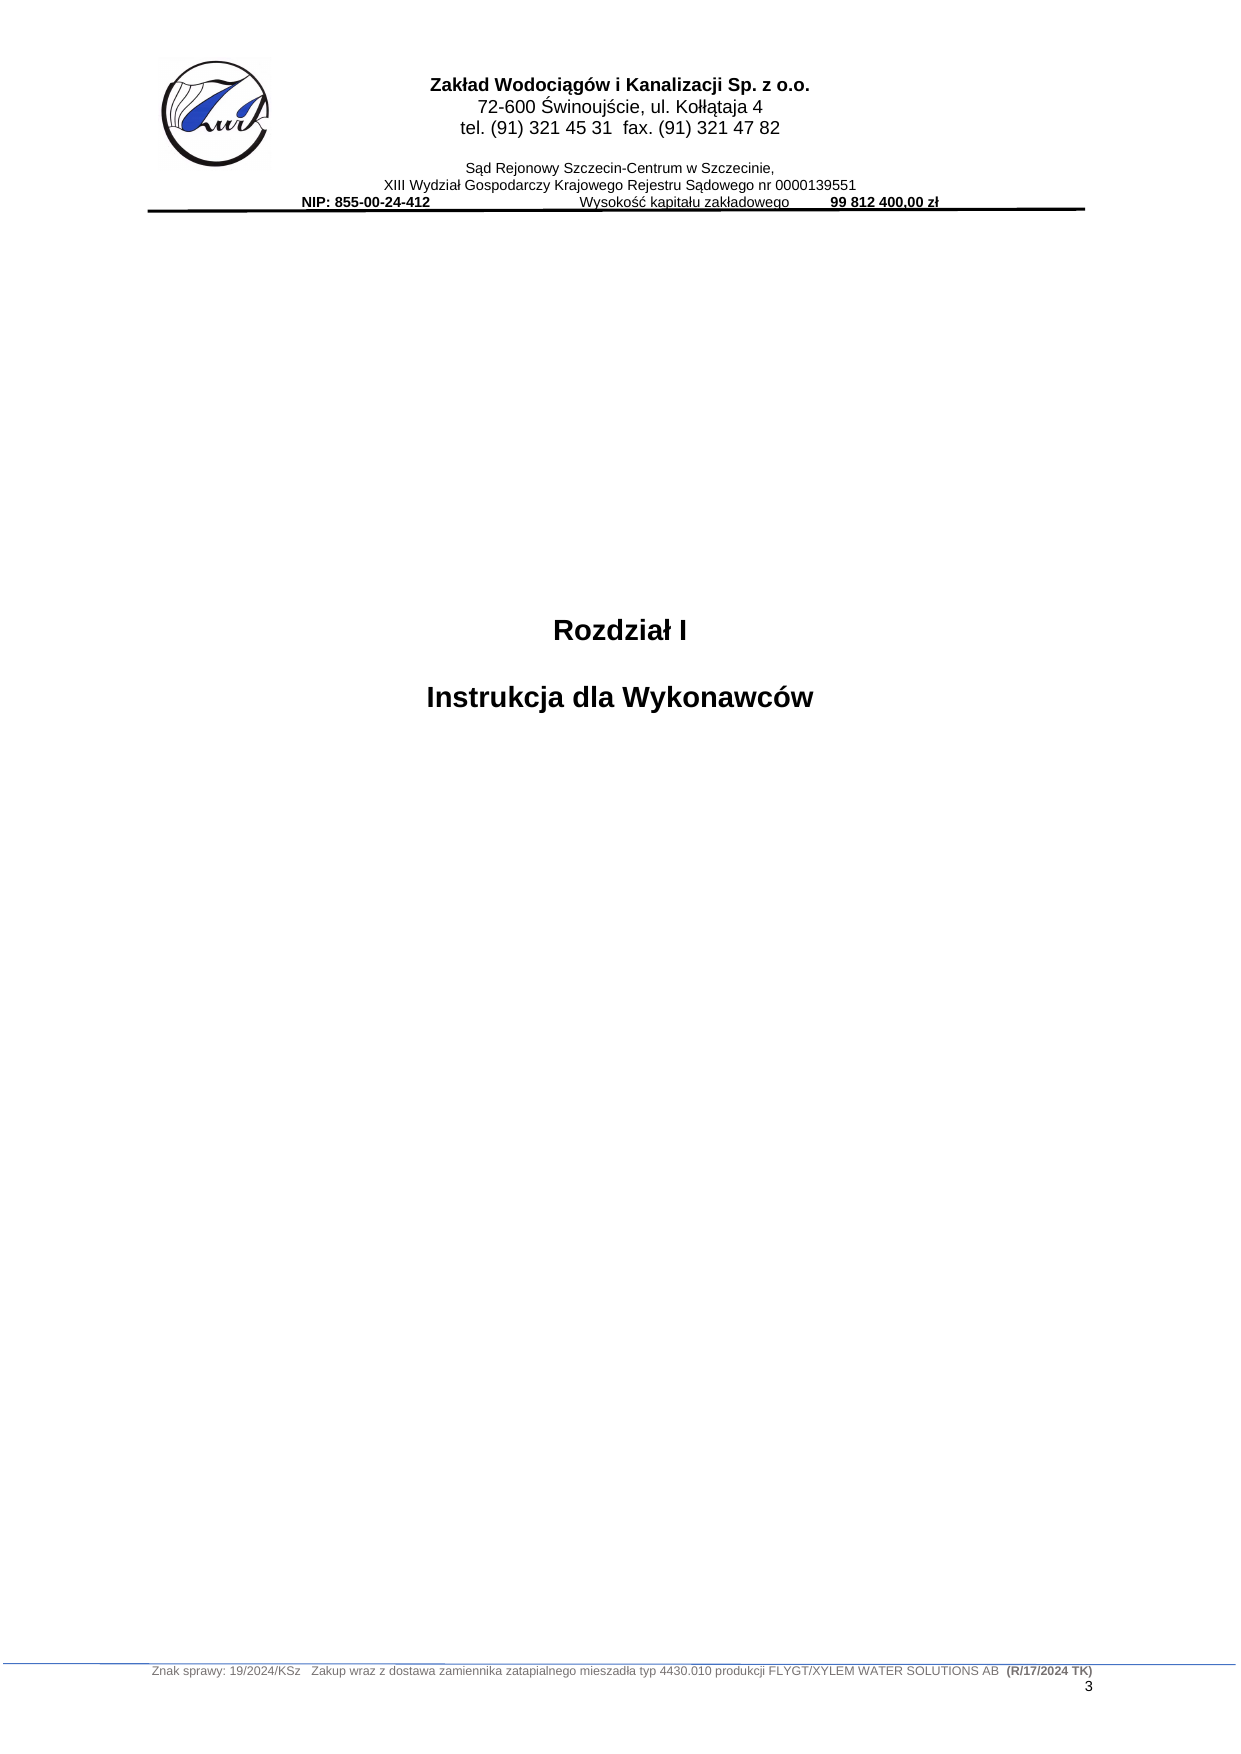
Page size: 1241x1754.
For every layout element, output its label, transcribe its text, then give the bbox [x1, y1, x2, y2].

text Rozdział I [148, 613, 1092, 646]
picture [158, 57, 272, 171]
text Instrukcja dla Wykonawców [148, 680, 1092, 713]
